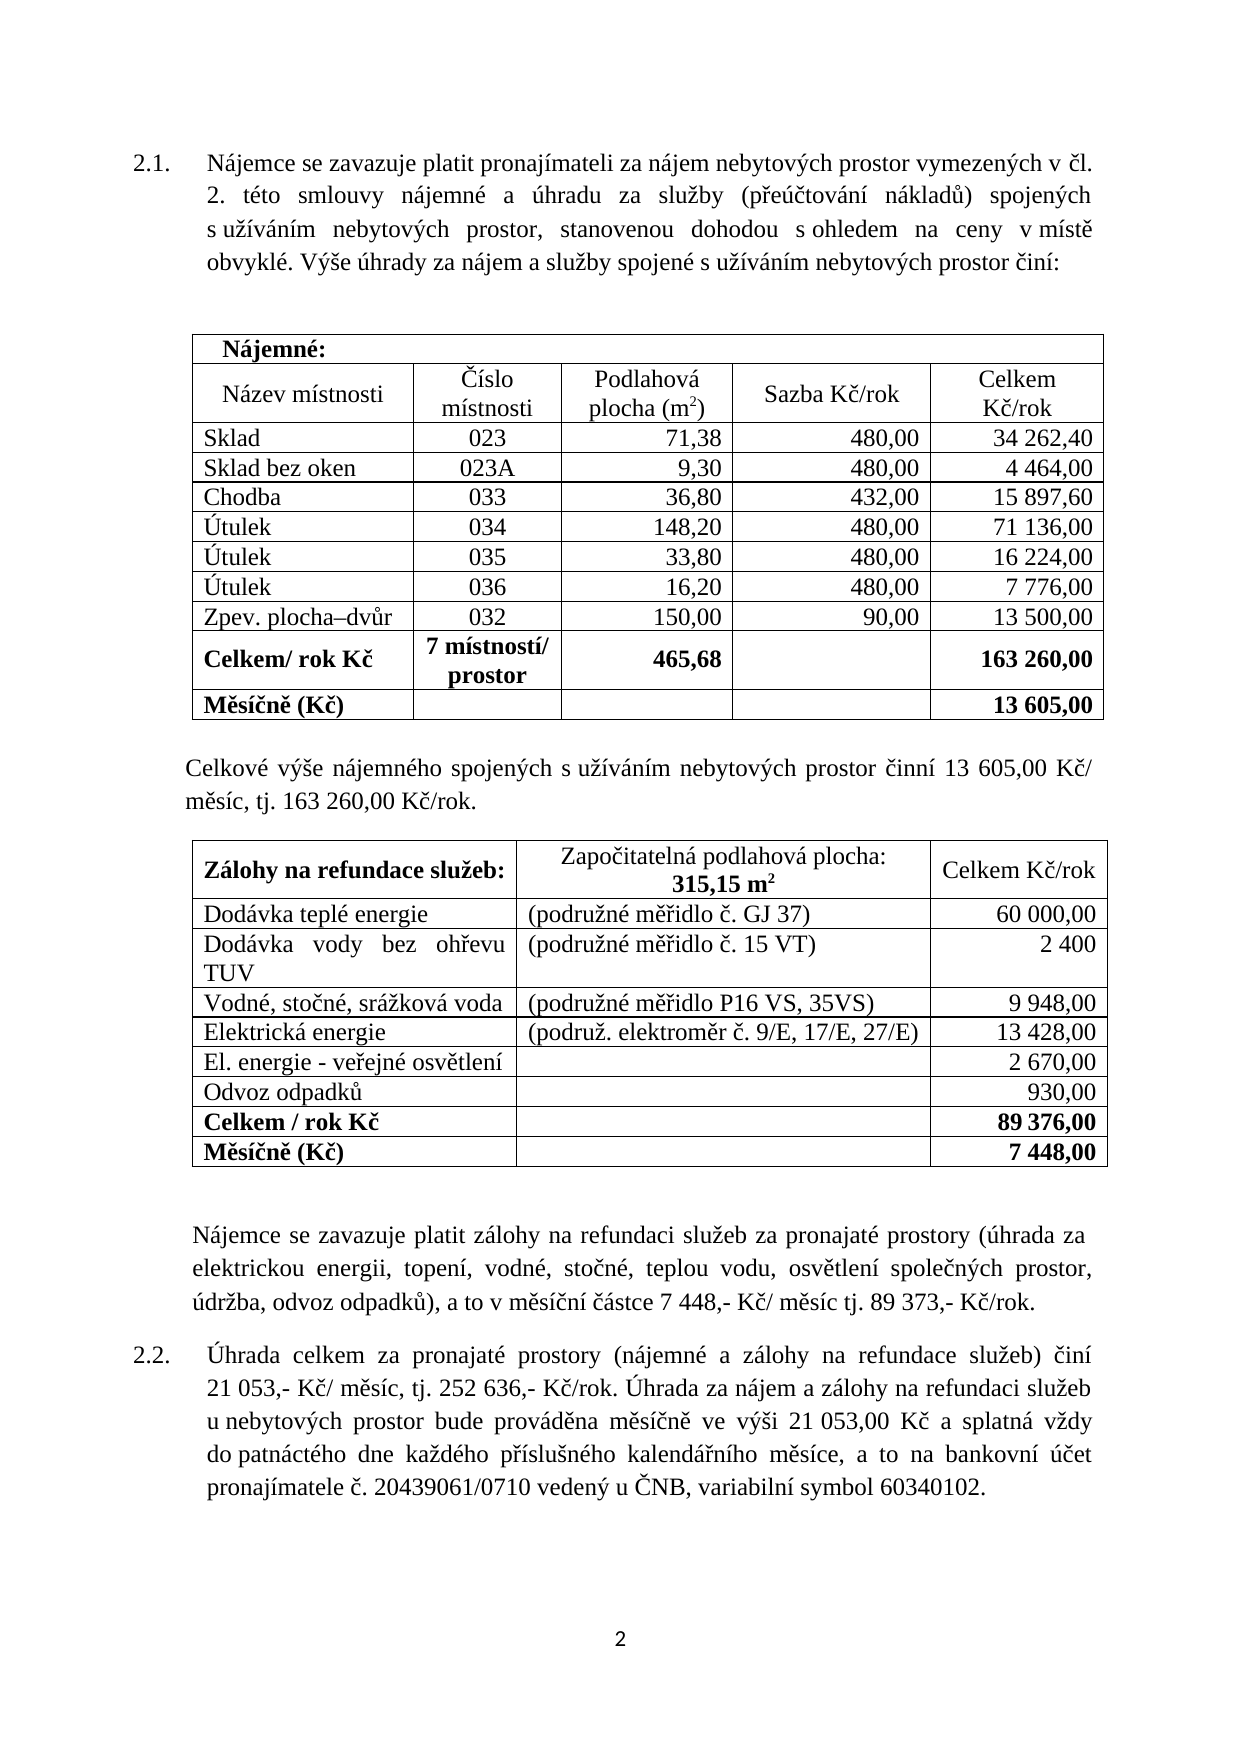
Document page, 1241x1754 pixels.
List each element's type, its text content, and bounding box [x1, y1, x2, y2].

table_cell 034 [414, 512, 561, 541]
table_cell Útulek [193, 572, 413, 601]
table_cell Celkem Kč/rok [931, 364, 1103, 422]
table_cell Vodné, stočné, srážková voda [193, 988, 516, 1016]
table_cell 7 místností/ prostor [414, 631, 561, 689]
table_cell Odvoz odpadků [193, 1077, 516, 1106]
table_cell [733, 690, 930, 719]
table_header Celkem Kč/rok [931, 841, 1107, 898]
table_cell [517, 1107, 930, 1136]
table_cell Útulek [193, 542, 413, 571]
table_cell 148,20 [562, 512, 732, 541]
table_header Započitatelná podlahová plocha: 315,15 m2 [517, 841, 930, 898]
table_cell 15 897,60 [931, 483, 1103, 511]
table_cell Sazba Kč/rok [733, 364, 930, 422]
table_cell Celkem/ rok Kč [193, 631, 413, 689]
table_cell [517, 1137, 930, 1166]
table_cell 480,00 [733, 572, 930, 601]
table_cell [517, 1047, 930, 1076]
table_cell 465,68 [562, 631, 732, 689]
table_cell 60 000,00 [931, 899, 1107, 928]
table_cell [562, 690, 732, 719]
table_cell 16 224,00 [931, 542, 1103, 571]
table_cell El. energie - veřejné osvětlení [193, 1047, 516, 1076]
table_cell (podružné měřidlo č. GJ 37) [517, 899, 930, 928]
table_cell 480,00 [733, 453, 930, 481]
table_cell 89 376,00 [931, 1107, 1107, 1136]
table_cell 13 605,00 [931, 690, 1103, 719]
table_cell 13 428,00 [931, 1018, 1107, 1046]
table_cell Podlahová plocha (m2) [562, 364, 732, 422]
table_cell Název místnosti [193, 364, 413, 422]
table_cell 9 948,00 [931, 988, 1107, 1016]
table_cell [414, 690, 561, 719]
table_cell (podružné měřidlo č. 15 VT) [517, 929, 930, 987]
table_cell 032 [414, 602, 561, 630]
list Úhrada celkem za pronajaté prostory (nájemné a zálohy na refundace služeb) činí 21 053,- Kč/ měsíc, tj. 252 636,- Kč/rok. Úhrada za nájem a zálohy na refundaci služeb u nebytových prostor bude prováděna měsíčně ve výši 21 053,00 Kč a splatná vždy do patnáctého dne každého příslušného kalendářního měsíce, a to na bankovní účet pronajímatele č. 20439061/0710 vedený u ČNB, variabilní symbol 60340102. [133, 1340, 1093, 1501]
table_cell 16,20 [562, 572, 732, 601]
list Celkové výše nájemného spojených s užíváním nebytových prostor činní 13 605,00 Kč/ měsíc, tj. 163 260,00 Kč/rok. [185, 753, 1093, 814]
table_cell Sklad bez oken [193, 453, 413, 481]
table_cell Číslo místnosti [414, 364, 561, 422]
table_cell 930,00 [931, 1077, 1107, 1106]
table_cell 023 [414, 423, 561, 452]
table_cell 71,38 [562, 423, 732, 452]
table_cell 480,00 [733, 423, 930, 452]
table_cell 2 670,00 [931, 1047, 1107, 1076]
table_cell 150,00 [562, 602, 732, 630]
table_cell [733, 631, 930, 689]
table_cell 71 136,00 [931, 512, 1103, 541]
text Nájemce se zavazuje platit zálohy na refundaci služeb za pronajaté prostory (úhrada za elektrickou energii, topení, vodné, stočné, teplou vodu, osvětlení společných prostor, údržba, odvoz odpadků), a to v měsíční částce 7 448,- Kč/ měsíc tj. 89 373,- Kč/rok. [192, 1221, 1093, 1315]
table_cell Sklad [193, 423, 413, 452]
table_cell 432,00 [733, 483, 930, 511]
table_header Zálohy na refundace služeb: [193, 841, 516, 898]
table_cell Útulek [193, 512, 413, 541]
table_cell 480,00 [733, 542, 930, 571]
table_cell Zpev. plocha–dvůr [193, 602, 413, 630]
table_cell 2 400 [931, 929, 1107, 987]
table_cell 480,00 [733, 512, 930, 541]
table_cell 7 776,00 [931, 572, 1103, 601]
table_cell Chodba [193, 483, 413, 511]
table_cell 036 [414, 572, 561, 601]
table_cell 33,80 [562, 542, 732, 571]
table_cell Měsíčně (Kč) [193, 1137, 516, 1166]
list Nájemce se zavazuje platit pronajímateli za nájem nebytových prostor vymezených v čl. 2. této smlouvy nájemné a úhradu za služby (přeúčtování nákladů) spojených s užíváním nebytových prostor, stanovenou dohodou s ohledem na ceny v místě obvyklé. Výše úhrady za nájem a služby spojené s užíváním nebytových prostor činí: [133, 148, 1093, 275]
table_cell 035 [414, 542, 561, 571]
table_cell Měsíčně (Kč) [193, 690, 413, 719]
table_cell 4 464,00 [931, 453, 1103, 481]
table_header Nájemné: [193, 335, 1103, 363]
table_cell 9,30 [562, 453, 732, 481]
table_cell [517, 1077, 930, 1106]
table_cell Dodávka vody bez ohřevu TUV [193, 929, 516, 987]
table_cell 90,00 [733, 602, 930, 630]
table_cell 34 262,40 [931, 423, 1103, 452]
table_cell 023A [414, 453, 561, 481]
table_cell 7 448,00 [931, 1137, 1107, 1166]
table_cell Celkem / rok Kč [193, 1107, 516, 1136]
table_cell 163 260,00 [931, 631, 1103, 689]
table_cell 36,80 [562, 483, 732, 511]
table_cell (podruž. elektroměr č. 9/E, 17/E, 27/E) [517, 1018, 930, 1046]
table_cell 13 500,00 [931, 602, 1103, 630]
table_cell 033 [414, 483, 561, 511]
table_cell Elektrická energie [193, 1018, 516, 1046]
table_cell Dodávka teplé energie [193, 899, 516, 928]
table_cell (podružné měřidlo P16 VS, 35VS) [517, 988, 930, 1016]
